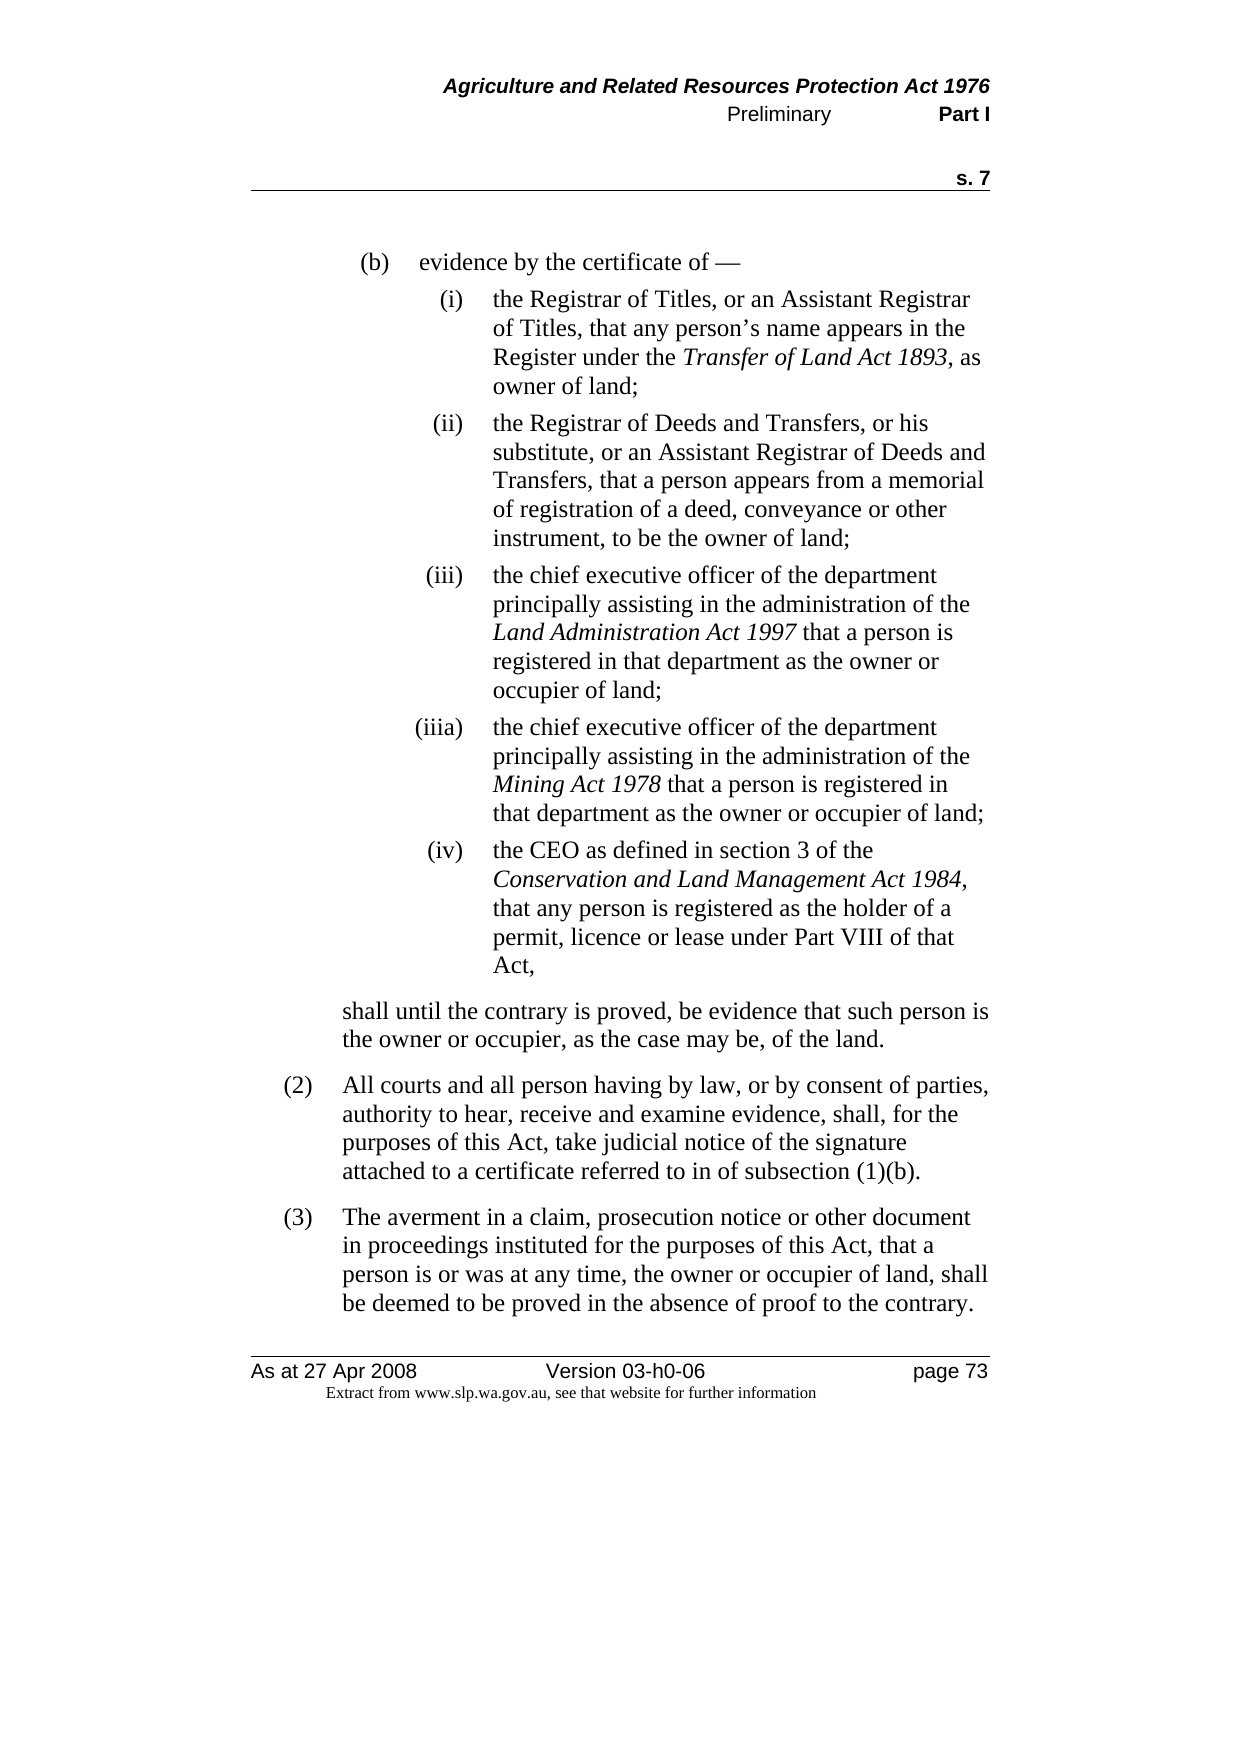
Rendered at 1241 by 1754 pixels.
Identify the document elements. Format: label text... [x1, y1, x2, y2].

text (b) evidence by the certificate of — [251, 247, 990, 276]
text shall until the contrary is proved, be evidence that such person is the owner or occupier, as the case may be, of the land. [251, 996, 990, 1053]
text (ii) the Registrar of Deeds and Transfers, or his substitute, or an Assistant Registrar of Deeds and Transfers, that a person appears from a memorial of registration of a deed, conveyance or other instrument, to be the owner of land; [251, 408, 990, 552]
text (iiia) the chief executive officer of the department principally assisting in the administration of the Mining Act 1978 that a person is registered in that department as the owner or occupier of land; [251, 712, 990, 827]
text (iii) the chief executive officer of the department principally assisting in the administration of the Land Administration Act 1997 that a person is registered in that department as the owner or occupier of land; [251, 560, 990, 704]
text (3) The averment in a claim, prosecution notice or other document in proceedings instituted for the purposes of this Act, that a person is or was at any time, the owner or occupier of land, shall be deemed to be proved in the absence of proof to the contrary. [251, 1202, 990, 1317]
text (2) All courts and all person having by law, or by consent of parties, authority to hear, receive and examine evidence, shall, for the purposes of this Act, take judicial notice of the signature attached to a certificate referred to in of subsection (1)(b). [251, 1070, 990, 1185]
text (i) the Registrar of Titles, or an Assistant Registrar of Titles, that any person’s name appears in the Register under the Transfer of Land Act 1893, as owner of land; [251, 284, 990, 399]
text (iv) the CEO as defined in section 3 of the Conservation and Land Management Act 1984, that any person is registered as the holder of a permit, licence or lease under Part VIII of that Act, [251, 835, 990, 979]
